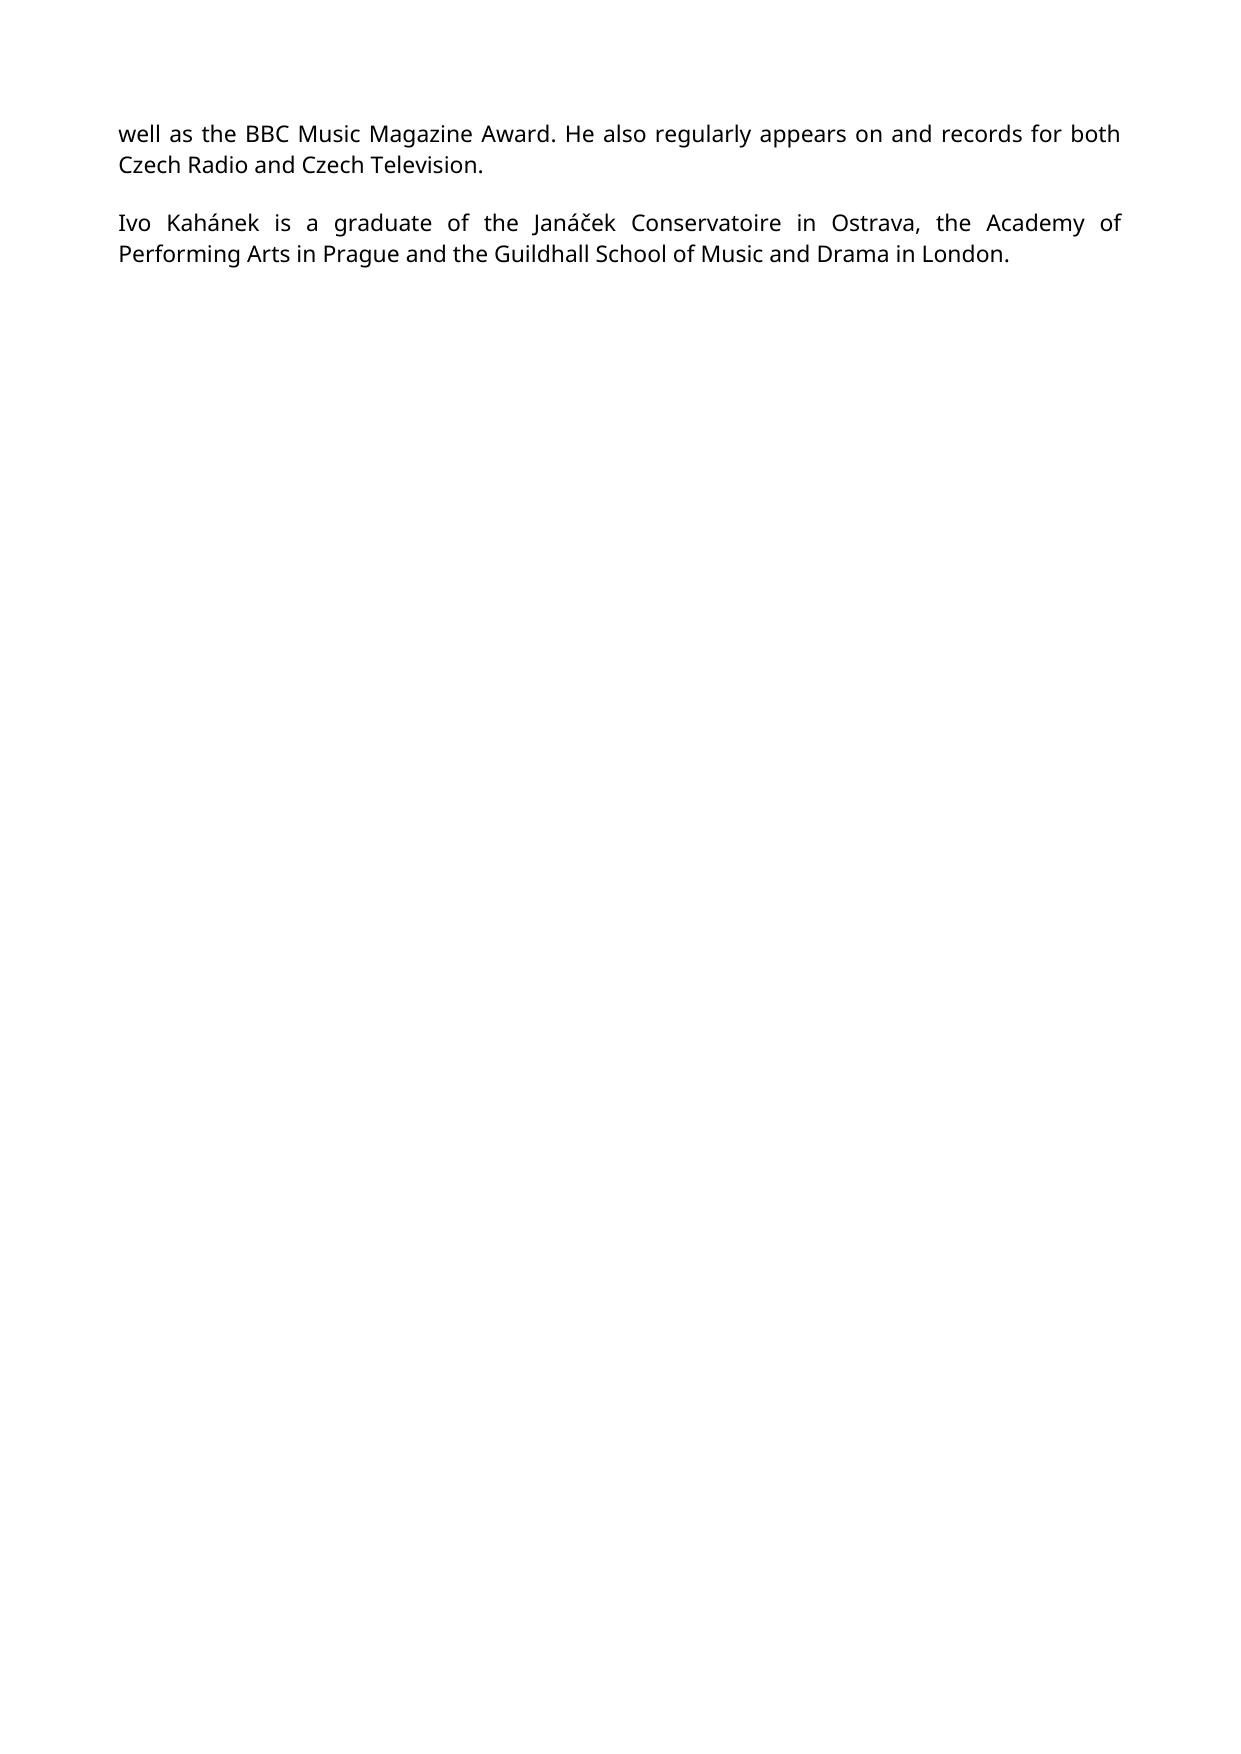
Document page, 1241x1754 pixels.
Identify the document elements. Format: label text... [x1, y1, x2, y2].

text Ivo Kahánek is a graduate of the Janáček Conservatoire in Ostrava, the Academy of Performing Arts in Prague and the Guildhall School of Music and Drama in London. [118, 207, 1122, 269]
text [118, 118, 1122, 181]
